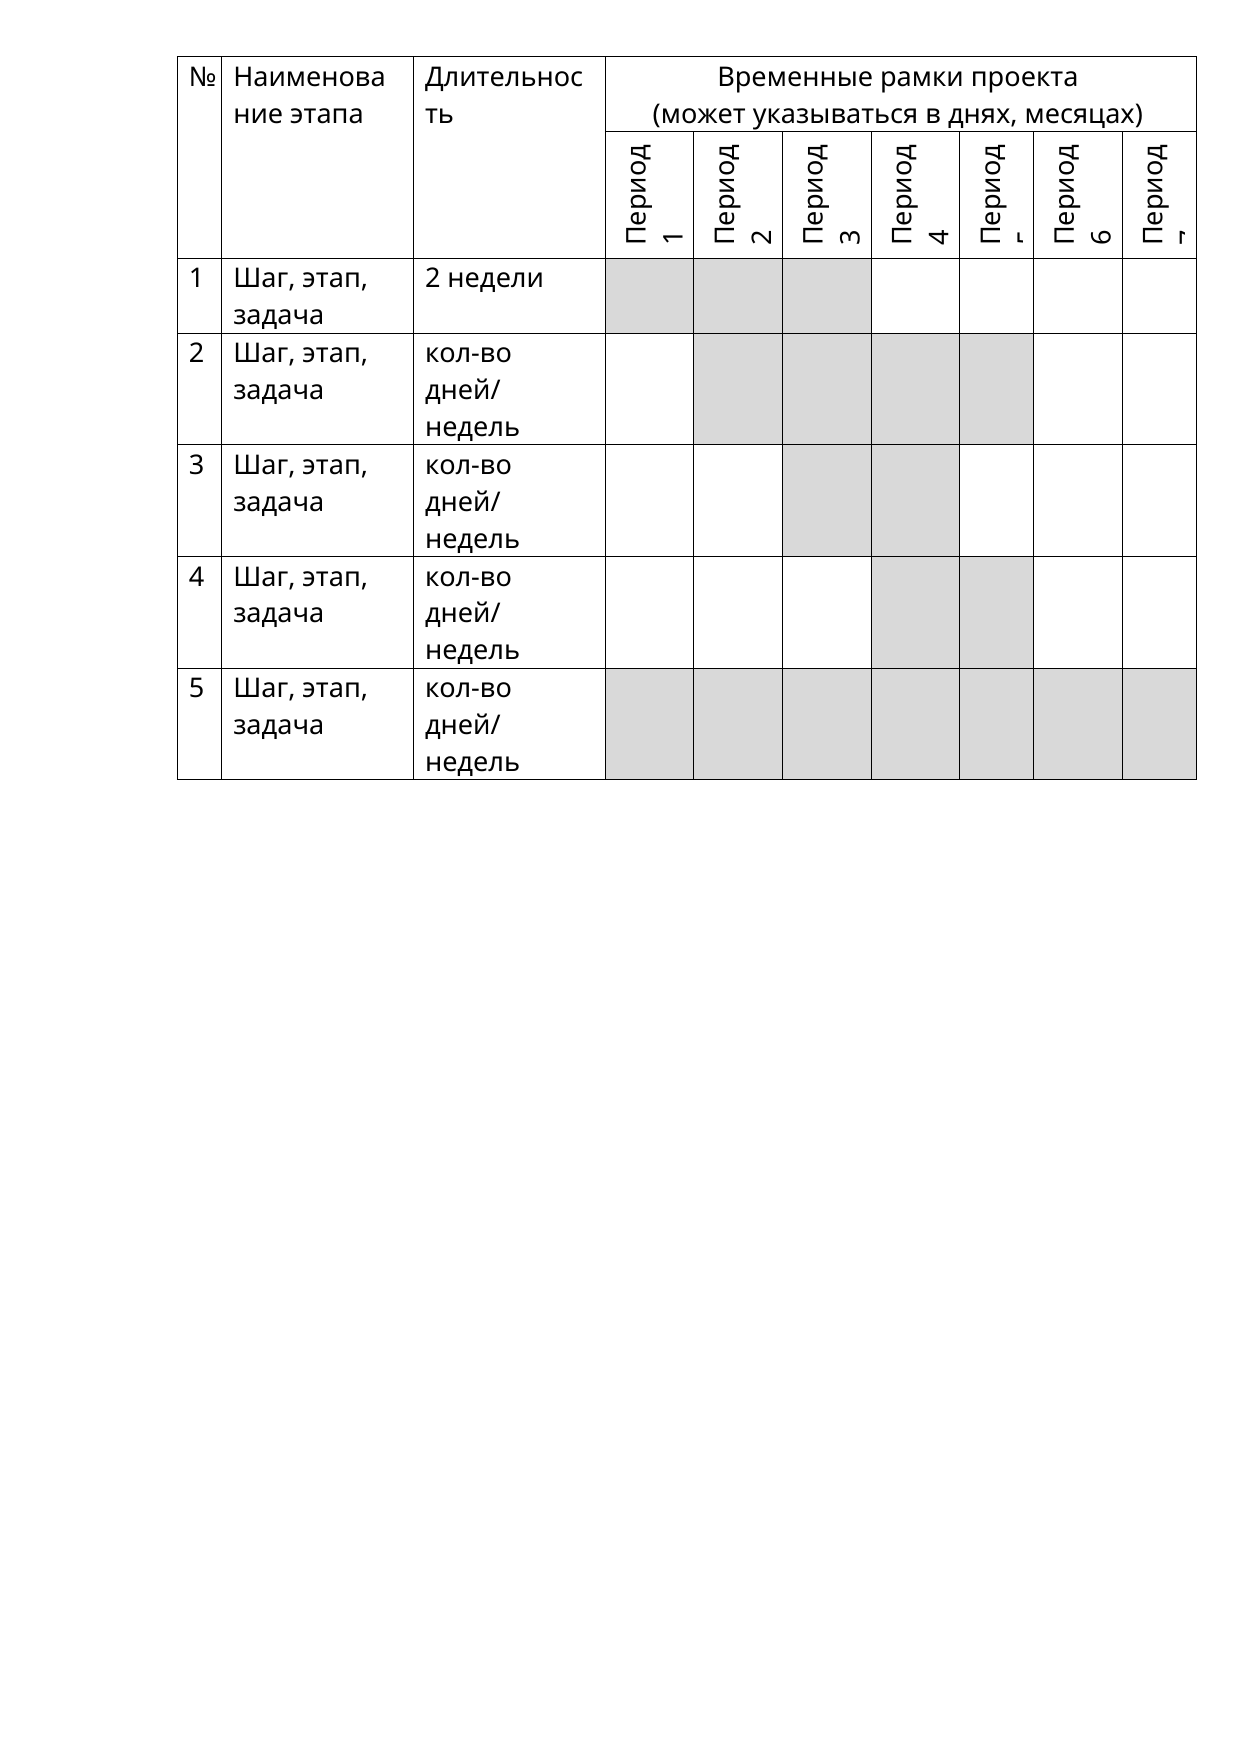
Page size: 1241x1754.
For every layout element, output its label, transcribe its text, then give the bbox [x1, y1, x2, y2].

table_cell [872, 557, 959, 668]
table_cell [960, 557, 1033, 668]
table_cell [960, 445, 1033, 556]
table_cell [783, 669, 871, 779]
table_cell [783, 334, 871, 444]
table_cell Шаг, этап, задача [222, 669, 413, 779]
table_cell [872, 259, 959, 333]
table_cell [694, 259, 782, 333]
table_cell Период 1 [606, 132, 693, 258]
table_cell [694, 669, 782, 779]
table_cell [960, 669, 1033, 779]
table_cell Период 6 [1034, 132, 1122, 258]
table_cell [872, 669, 959, 779]
table_cell кол-во дней/ недель [414, 445, 605, 556]
table_cell Период 2 [694, 132, 782, 258]
table_cell [1034, 445, 1122, 556]
table_cell [1034, 669, 1122, 779]
table_cell 5 [178, 669, 221, 779]
table_cell кол-во дней/ недель [414, 334, 605, 444]
table_cell [694, 557, 782, 668]
table_cell [960, 259, 1033, 333]
table_cell 2 [178, 334, 221, 444]
table_cell [606, 259, 693, 333]
table_cell [872, 334, 959, 444]
table_header Наименование этапа [222, 57, 413, 258]
table_cell кол-во дней/ недель [414, 557, 605, 668]
table_cell [872, 445, 959, 556]
table_cell [1123, 334, 1196, 444]
table_cell Шаг, этап, задача [222, 259, 413, 333]
table_cell [1123, 669, 1196, 779]
table_cell [694, 445, 782, 556]
table_cell [783, 445, 871, 556]
table_cell Период 7 [1123, 132, 1196, 258]
table_cell [606, 669, 693, 779]
table_cell [783, 557, 871, 668]
table_cell 3 [178, 445, 221, 556]
table_cell Период 4 [872, 132, 959, 258]
table_cell кол-во дней/ недель [414, 669, 605, 779]
table_cell [1034, 557, 1122, 668]
table_cell [1034, 334, 1122, 444]
table_cell 1 [178, 259, 221, 333]
table_header Временные рамки проекта (может указываться в днях, месяцах) [606, 57, 1196, 131]
table_cell [960, 334, 1033, 444]
table_cell [1123, 259, 1196, 333]
table_cell [606, 445, 693, 556]
table_cell [606, 557, 693, 668]
table_cell Шаг, этап, задача [222, 334, 413, 444]
table_cell 2 недели [414, 259, 605, 333]
table_cell [1123, 557, 1196, 668]
table_cell 4 [178, 557, 221, 668]
table_cell [606, 334, 693, 444]
table_cell [1034, 259, 1122, 333]
table_cell Шаг, этап, задача [222, 557, 413, 668]
table_header Длительность [414, 57, 605, 258]
table_cell [1123, 445, 1196, 556]
table_cell Период 5 [960, 132, 1033, 258]
table_cell [783, 259, 871, 333]
table_cell Период 3 [783, 132, 871, 258]
table_header № [178, 57, 221, 258]
table_cell [694, 334, 782, 444]
table_cell Шаг, этап, задача [222, 445, 413, 556]
